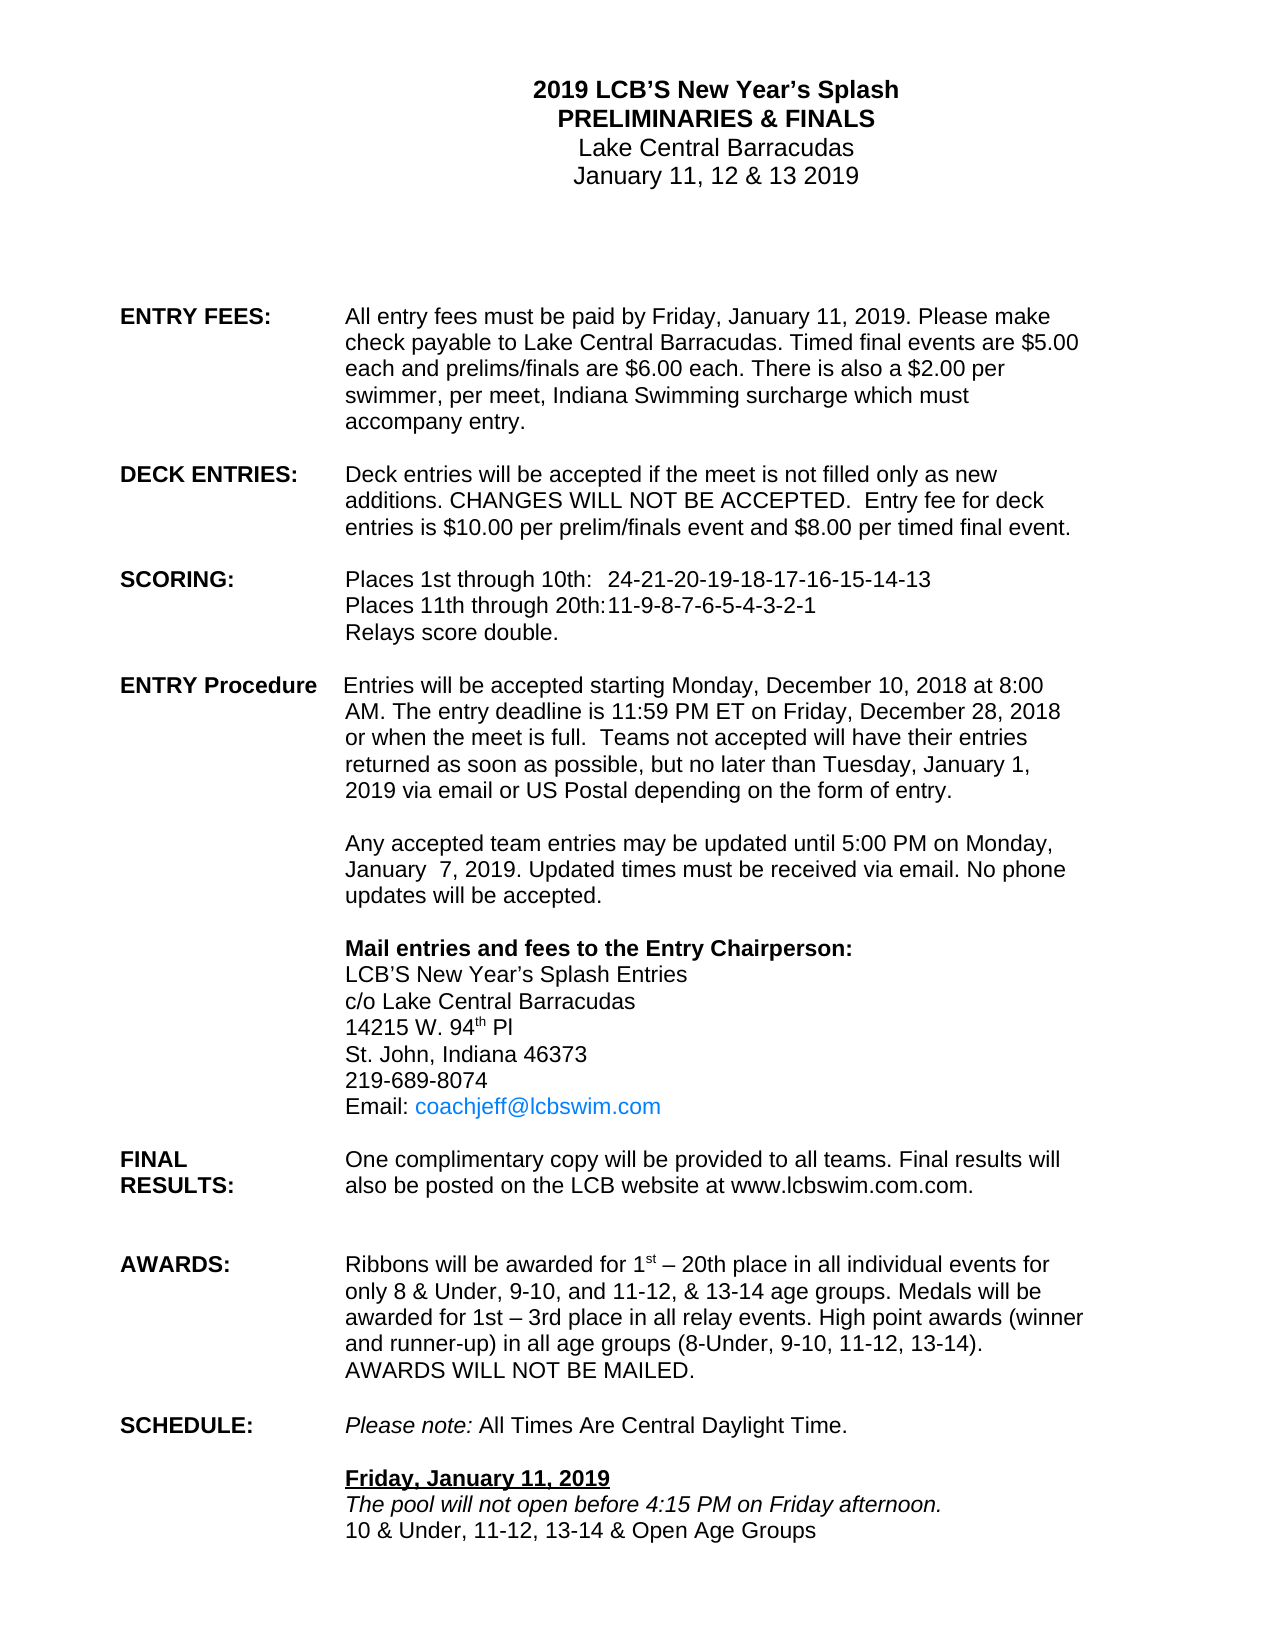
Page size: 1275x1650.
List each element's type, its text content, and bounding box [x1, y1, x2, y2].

text SCHEDULE: Please note: All Times Are Central Daylight Time. [120, 1412, 1087, 1438]
text Places 11th through 20th: 11-9-8-7-6-5-4-3-2-1 [120, 592, 1087, 619]
text Email: coachjeff@lcbswim.com [120, 1093, 1087, 1119]
text DECK ENTRIES: Deck entries will be accepted if the meet is not filled only as new additions. CHANGES WILL NOT BE ACCEPTED. Entry fee for deck entries is $10.00 per prelim/finals event and $8.00 per timed final event. [120, 461, 1087, 540]
text FINAL One complimentary copy will be provided to all teams. Final results will [120, 1146, 1087, 1172]
text Friday, January 11, 2019 [120, 1464, 1087, 1491]
text AWARDS: Ribbons will be awarded for 1st – 20th place in all individual events for only 8 & Under, 9-10, and 11-12, & 13-14 age groups. Medals will be awarded for 1st – 3rd place in all relay events. High point awards (winner and runner-up) in all age groups (8-Under, 9-10, 11-12, 13-14). AWARDS WILL NOT BE MAILED. [120, 1251, 1087, 1383]
text Relays score double. [120, 619, 1087, 645]
text The pool will not open before 4:15 PM on Friday afternoon. [120, 1491, 1086, 1517]
text Mail entries and fees to the Entry Chairperson: [120, 935, 1087, 961]
text 10 & Under, 11-12, 13-14 & Open Age Groups [120, 1517, 1086, 1544]
text ENTRY Procedure Entries will be accepted starting Monday, December 10, 2018 at 8:00 AM. The entry deadline is 11:59 PM ET on Friday, December 28, 2018 or when the meet is full. Teams not accepted will have their entries returned as soon as possible, but no later than Tuesday, January 1, 2019 via email or US Postal depending on the form of entry. [120, 672, 1087, 803]
text RESULTS: also be posted on the LCB website at www.lcbswim.com.com. [120, 1172, 1087, 1199]
text St. John, Indiana 46373 [120, 1041, 1087, 1067]
text Any accepted team entries may be updated until 5:00 PM on Monday, January 7, 2019. Updated times must be received via email. No phone updates will be accepted. [120, 830, 1087, 909]
text c/o Lake Central Barracudas [120, 988, 1087, 1014]
text LCB’S New Year’s Splash Entries [120, 961, 1087, 988]
text SCORING: Places 1st through 10th: 24-21-20-19-18-17-16-15-14-13 [120, 566, 1087, 592]
text ENTRY FEES: All entry fees must be paid by Friday, January 11, 2019. Please make check payable to Lake Central Barracudas. Timed final events are $5.00 each and prelims/finals are $6.00 each. There is also a $2.00 per swimmer, per meet, Indiana Swimming surcharge which must accompany entry. [120, 303, 1087, 434]
text 14215 W. 94th Pl [120, 1014, 1087, 1041]
text 219-689-8074 [120, 1067, 1087, 1093]
